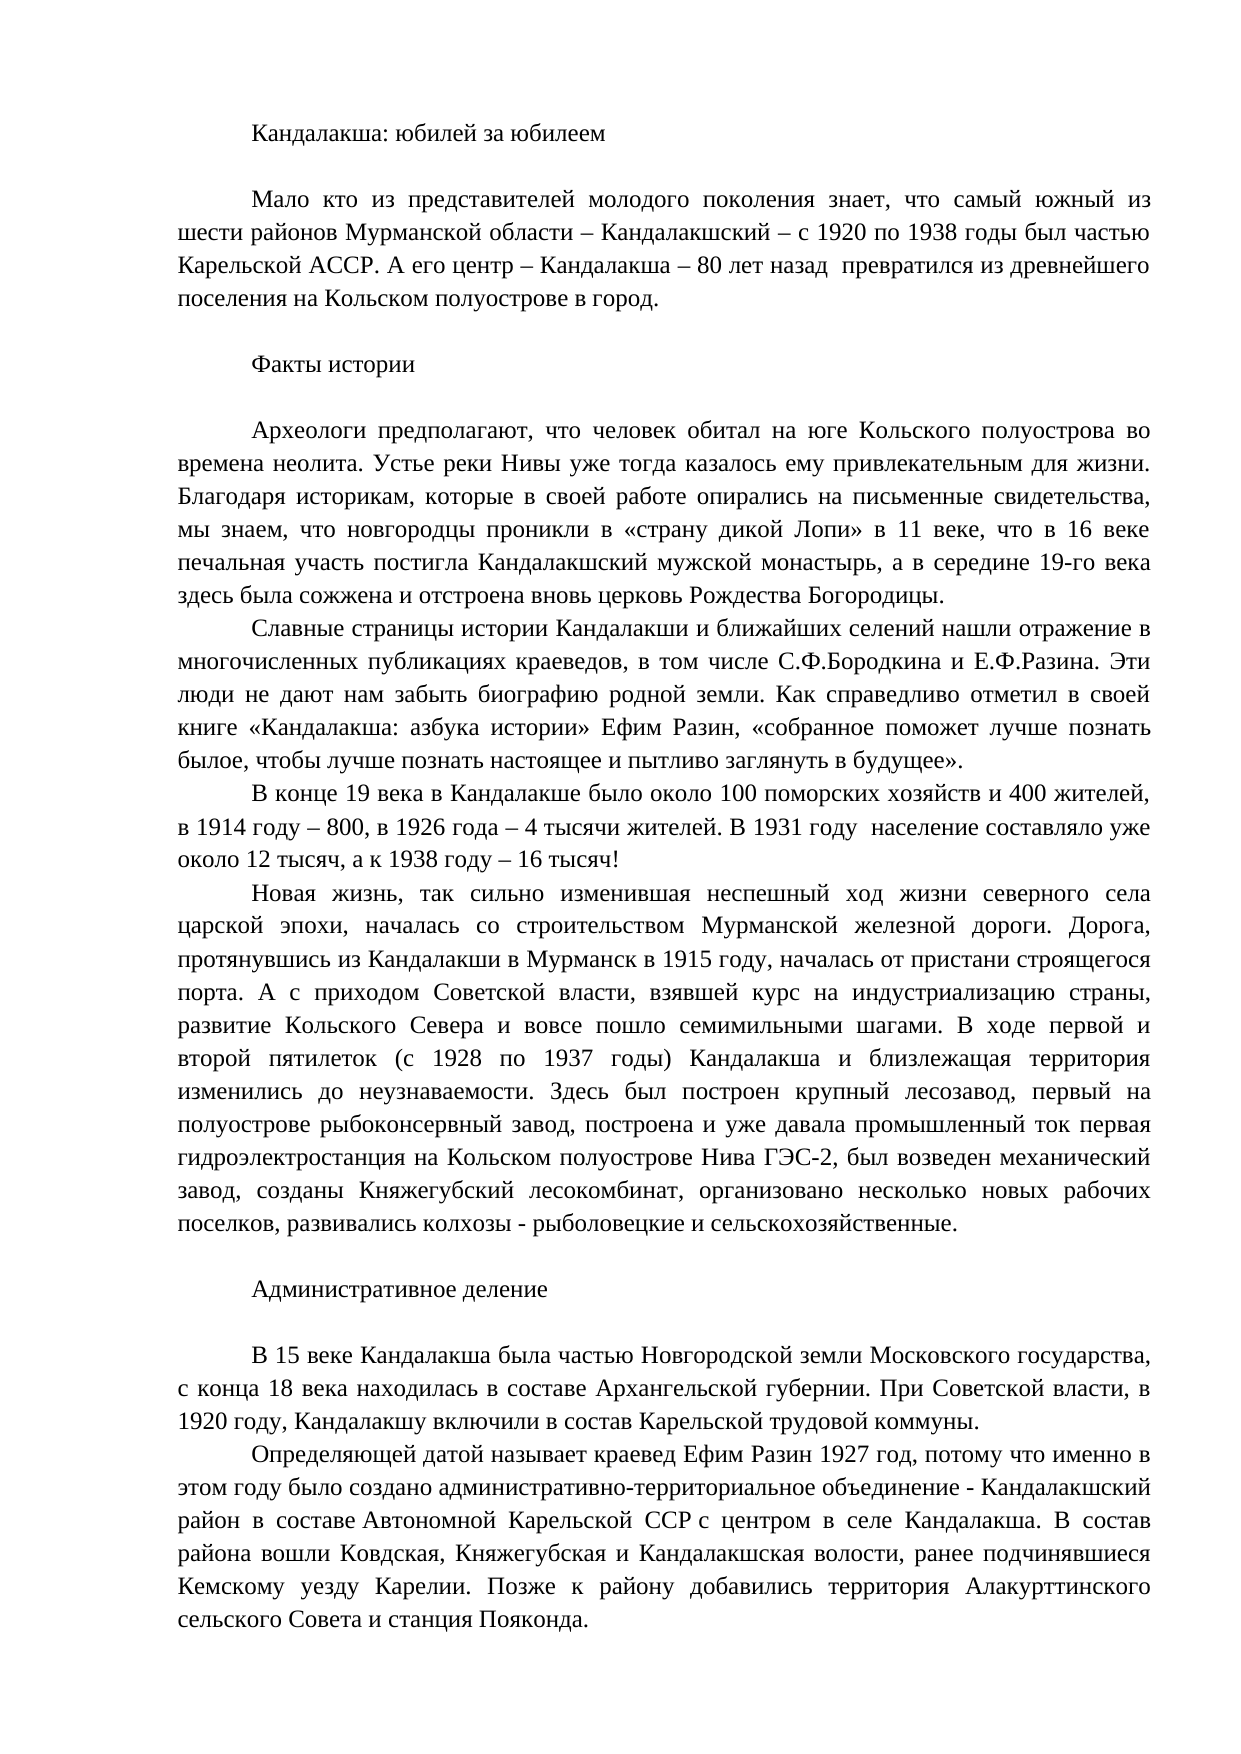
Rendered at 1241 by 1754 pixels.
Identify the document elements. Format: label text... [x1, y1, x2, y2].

text Новая жизнь, так сильно изменившая неспешный ход жизни северного села царской эпохи, началась со строительством Мурманской железной дороги. Дорога, протянувшись из Кандалакши в Мурманск в 1915 году, началась от пристани строящегося порта. А с приходом Советской власти, взявшей курс на индустриализацию страны, развитие Кольского Севера и вовсе пошло семимильными шагами. В ходе первой и второй пятилеток (с 1928 по 1937 годы) Кандалакша и близлежащая территория изменились до неузнаваемости. Здесь был построен крупный лесозавод, первый на полуострове рыбоконсервный завод, построена и уже давала промышленный ток первая гидроэлектростанция на Кольском полуострове Нива ГЭС-2, был возведен механический завод, созданы Княжегубский лесокомбинат, организовано несколько новых рабочих поселков, развивались колхозы - рыболовецкие и сельскохозяйственные. [177, 878, 1152, 1237]
text Мало кто из представителей молодого поколения знает, что самый южный из шести районов Мурманской области – Кандалакшский – с 1920 по 1938 годы был частью Карельской АССР. А его центр – Кандалакша – 80 лет назад превратился из древнейшего поселения на Кольском полуострове в город. [177, 184, 1152, 312]
text Археологи предполагают, что человек обитал на юге Кольского полуострова во времена неолита. Устье реки Нивы уже тогда казалось ему привлекательным для жизни. Благодаря историкам, которые в своей работе опирались на письменные свидетельства, мы знаем, что новгородцы проникли в «страну дикой Лопи» в 11 веке, что в 16 веке печальная участь постигла Кандалакшский мужской монастырь, а в середине 19-го века здесь была сожжена и отстроена вновь церковь Рождества Богородицы. [177, 415, 1152, 609]
text Административное деление [177, 1274, 1152, 1303]
text Факты истории [177, 349, 1152, 378]
text В 15 веке Кандалакша была частью Новгородской земли Московского государства, с конца 18 века находилась в составе Архангельской губернии. При Советской власти, в 1920 году, Кандалакшу включили в состав Карельской трудовой коммуны. [177, 1340, 1152, 1435]
text Славные страницы истории Кандалакши и ближайших селений нашли отражение в многочисленных публикациях краеведов, в том числе С.Ф.Бородкина и Е.Ф.Разина. Эти люди не дают нам забыть биографию родной земли. Как справедливо отметил в своей книге «Кандалакша: азбука истории» Ефим Разин, «собранное поможет лучше познать былое, чтобы лучше познать настоящее и пытливо заглянуть в будущее». [177, 613, 1152, 774]
text Кандалакша: юбилей за юбилеем [177, 118, 1152, 147]
text В конце 19 века в Кандалакше было около 100 поморских хозяйств и 400 жителей, в 1914 году – 800, в 1926 года – 4 тысячи жителей. В 1931 году население составляло уже около 12 тысяч, а к 1938 году – 16 тысяч! [177, 778, 1152, 873]
text Определяющей датой называет краевед Ефим Разин 1927 год, потому что именно в этом году было создано административно-территориальное объединение - Кандалакшский район в составе Автономной Карельской ССР с центром в селе Кандалакша. В состав района вошли Ковдская, Княжегубская и Кандалакшская волости, ранее подчинявшиеся Кемскому уезду Карелии. Позже к району добавились территория Алакурттинского сельского Совета и станция Пояконда. [177, 1439, 1152, 1633]
